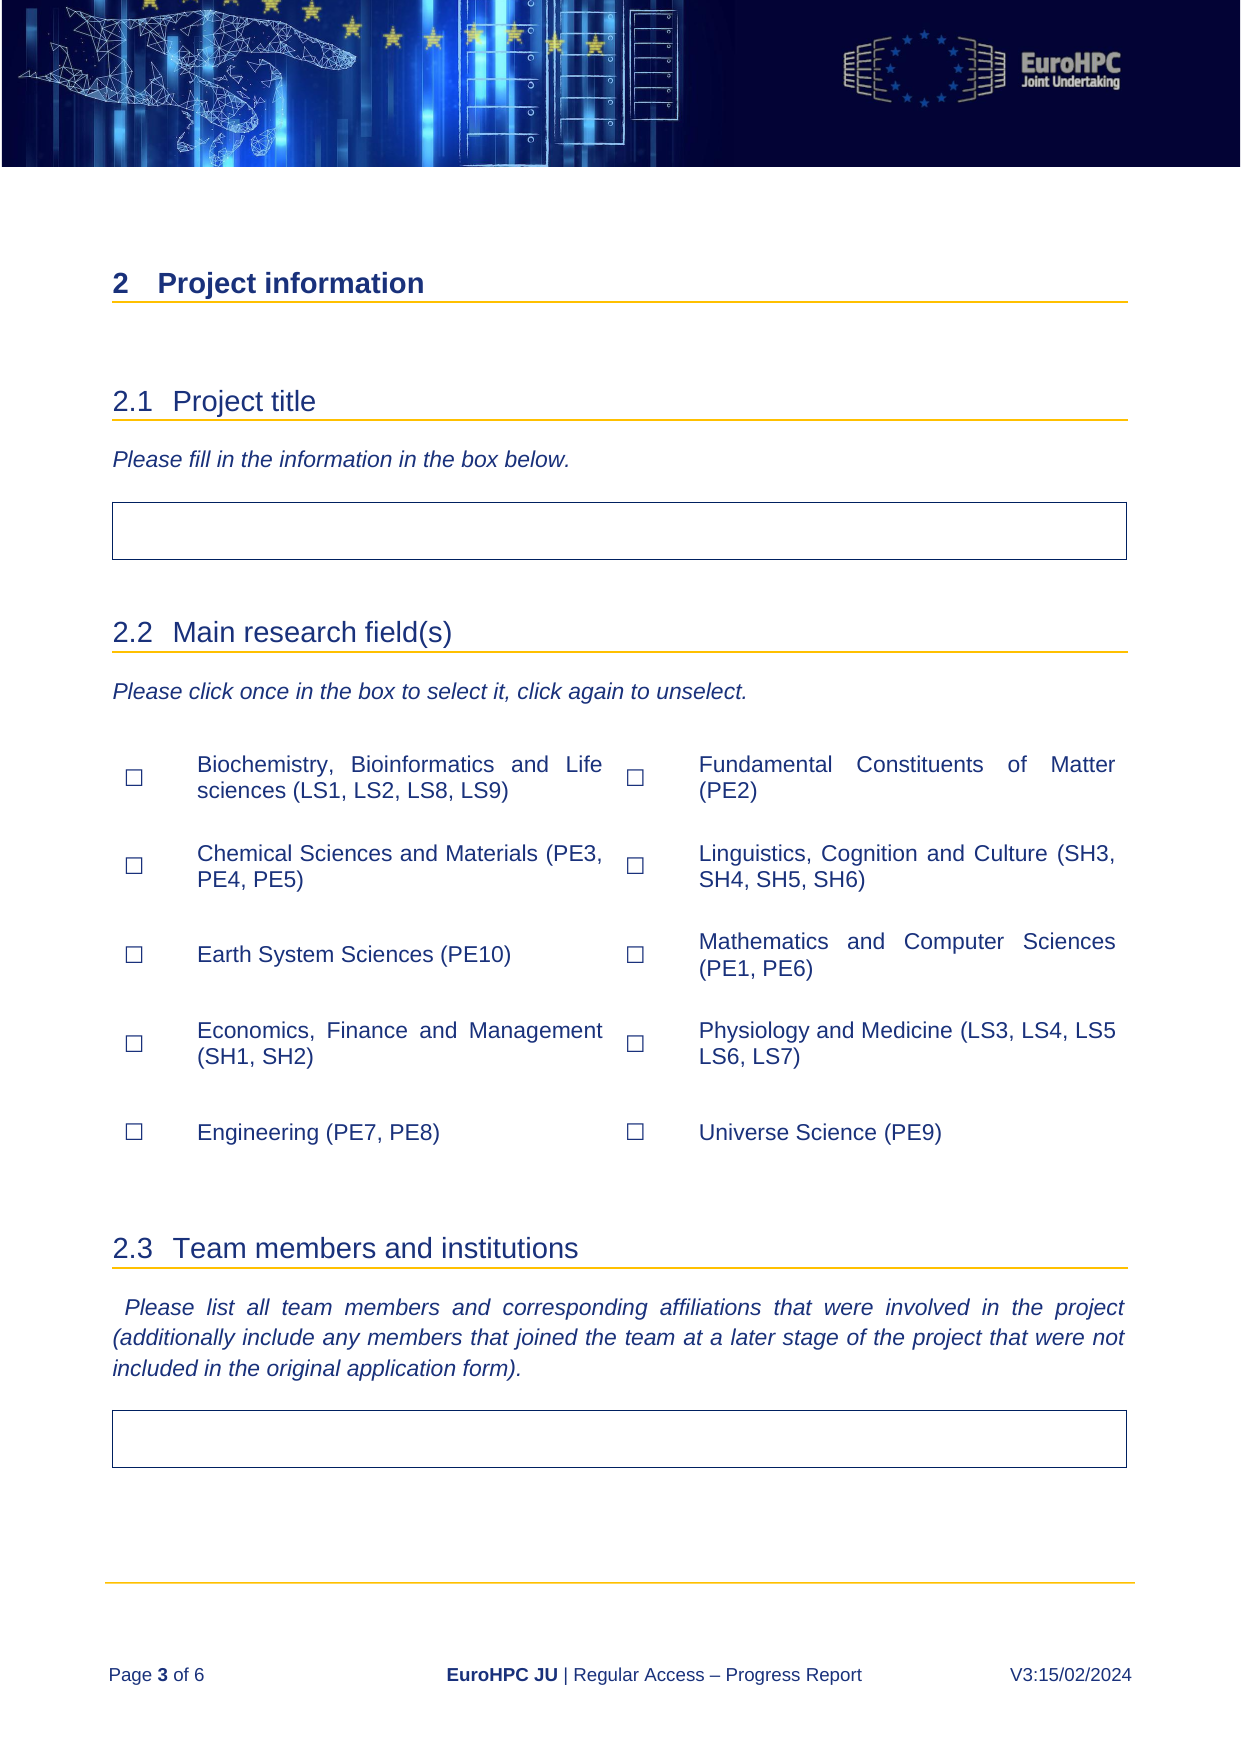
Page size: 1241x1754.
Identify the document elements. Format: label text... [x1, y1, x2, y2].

table_header Biochemistry, Bioinformatics and Life sciences (LS1, LS2, LS8, LS9) [186, 733, 614, 822]
picture [1, 0, 1241, 167]
text Please fill in the information in the box below. [112, 446, 1128, 473]
subtitle Main research field(s) [112, 615, 1128, 651]
subtitle Project title [112, 384, 1128, 419]
table_cell Chemical Sciences and Materials (PE3, PE4, PE5) [186, 822, 614, 910]
table_header [113, 503, 1126, 559]
text Please click once in the box to select it, click again to unselect. [112, 678, 1128, 704]
subtitle Team members and institutions [112, 1231, 1128, 1267]
table_header [113, 1411, 1126, 1467]
table_header Fundamental Constituents of Matter (PE2) [688, 733, 1127, 822]
table_cell Engineering (PE7, PE8) [186, 1088, 614, 1176]
table_cell Physiology and Medicine (LS3, LS4, LS5 LS6, LS7) [688, 999, 1127, 1088]
table_cell Linguistics, Cognition and Culture (SH3, SH4, SH5, SH6) [688, 822, 1127, 910]
subtitle Project information [112, 266, 1128, 301]
table_cell Earth System Sciences (PE10) [186, 910, 614, 999]
table_cell Mathematics and Computer Sciences (PE1, PE6) [688, 910, 1127, 999]
table_cell Universe Science (PE9) [688, 1088, 1127, 1176]
text Please list all team members and corresponding affiliations that were involved in the project (additionally include any members that joined the team at a later stage of the project that were not included in the original application form). [112, 1294, 1128, 1381]
table_cell Economics, Finance and Management (SH1, SH2) [186, 999, 614, 1088]
